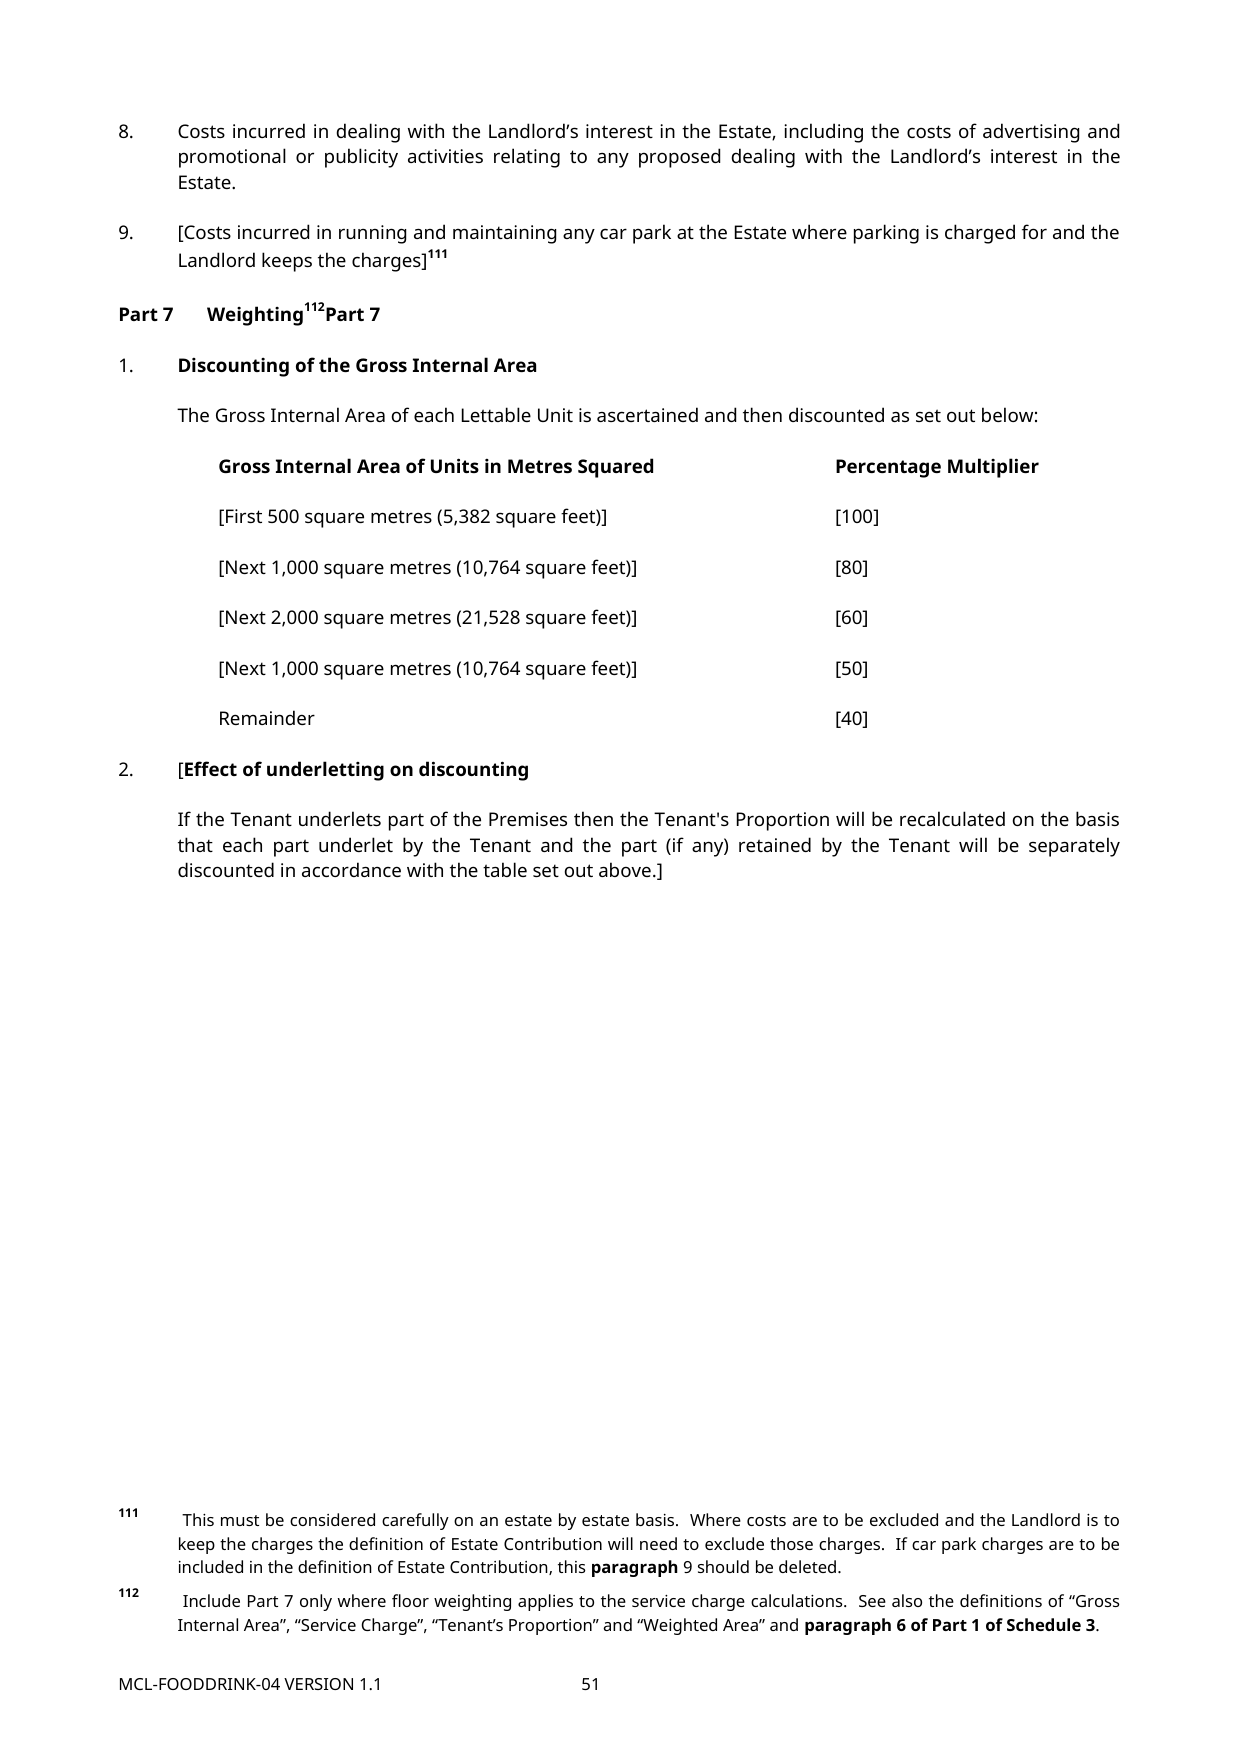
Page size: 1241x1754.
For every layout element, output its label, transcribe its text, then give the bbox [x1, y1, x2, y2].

table_cell [40] [824, 706, 1115, 756]
table_cell [Next 2,000 square metres (21,528 square feet)] [207, 605, 823, 655]
table_cell [First 500 square metres (5,382 square feet)] [207, 504, 823, 554]
table_cell [Next 1,000 square metres (10,764 square feet)] [207, 554, 823, 605]
table_cell [100] [824, 504, 1115, 554]
table_cell [80] [824, 554, 1115, 605]
table_header Gross Internal Area of Units in Metres Squared [207, 453, 823, 504]
table_header Percentage Multiplier [824, 453, 1115, 504]
text [Effect of underletting on discounting [118, 756, 1122, 782]
table_cell [50] [824, 655, 1115, 706]
table_cell Remainder [207, 706, 823, 756]
table_cell [60] [824, 605, 1115, 655]
text If the Tenant underlets part of the Premises then the Tenant's Proportion will be recalculated on the basis that each part underlet by the Tenant and the part (if any) retained by the Tenant will be separately discounted in accordance with the table set out above.] [177, 807, 1122, 883]
text [Costs incurred in running and maintaining any car park at the Estate where parking is charged for and the Landlord keeps the charges] [118, 220, 1122, 274]
text The Gross Internal Area of each Lettable Unit is ascertained and then discounted as set out below: [177, 403, 1122, 428]
table_cell [Next 1,000 square metres (10,764 square feet)] [207, 655, 823, 706]
text Costs incurred in dealing with the Landlord’s interest in the Estate, including the costs of advertising and promotional or publicity activities relating to any proposed dealing with the Landlord’s interest in the Estate. [118, 118, 1122, 195]
list Discounting of the Gross Internal Area [118, 352, 1122, 378]
